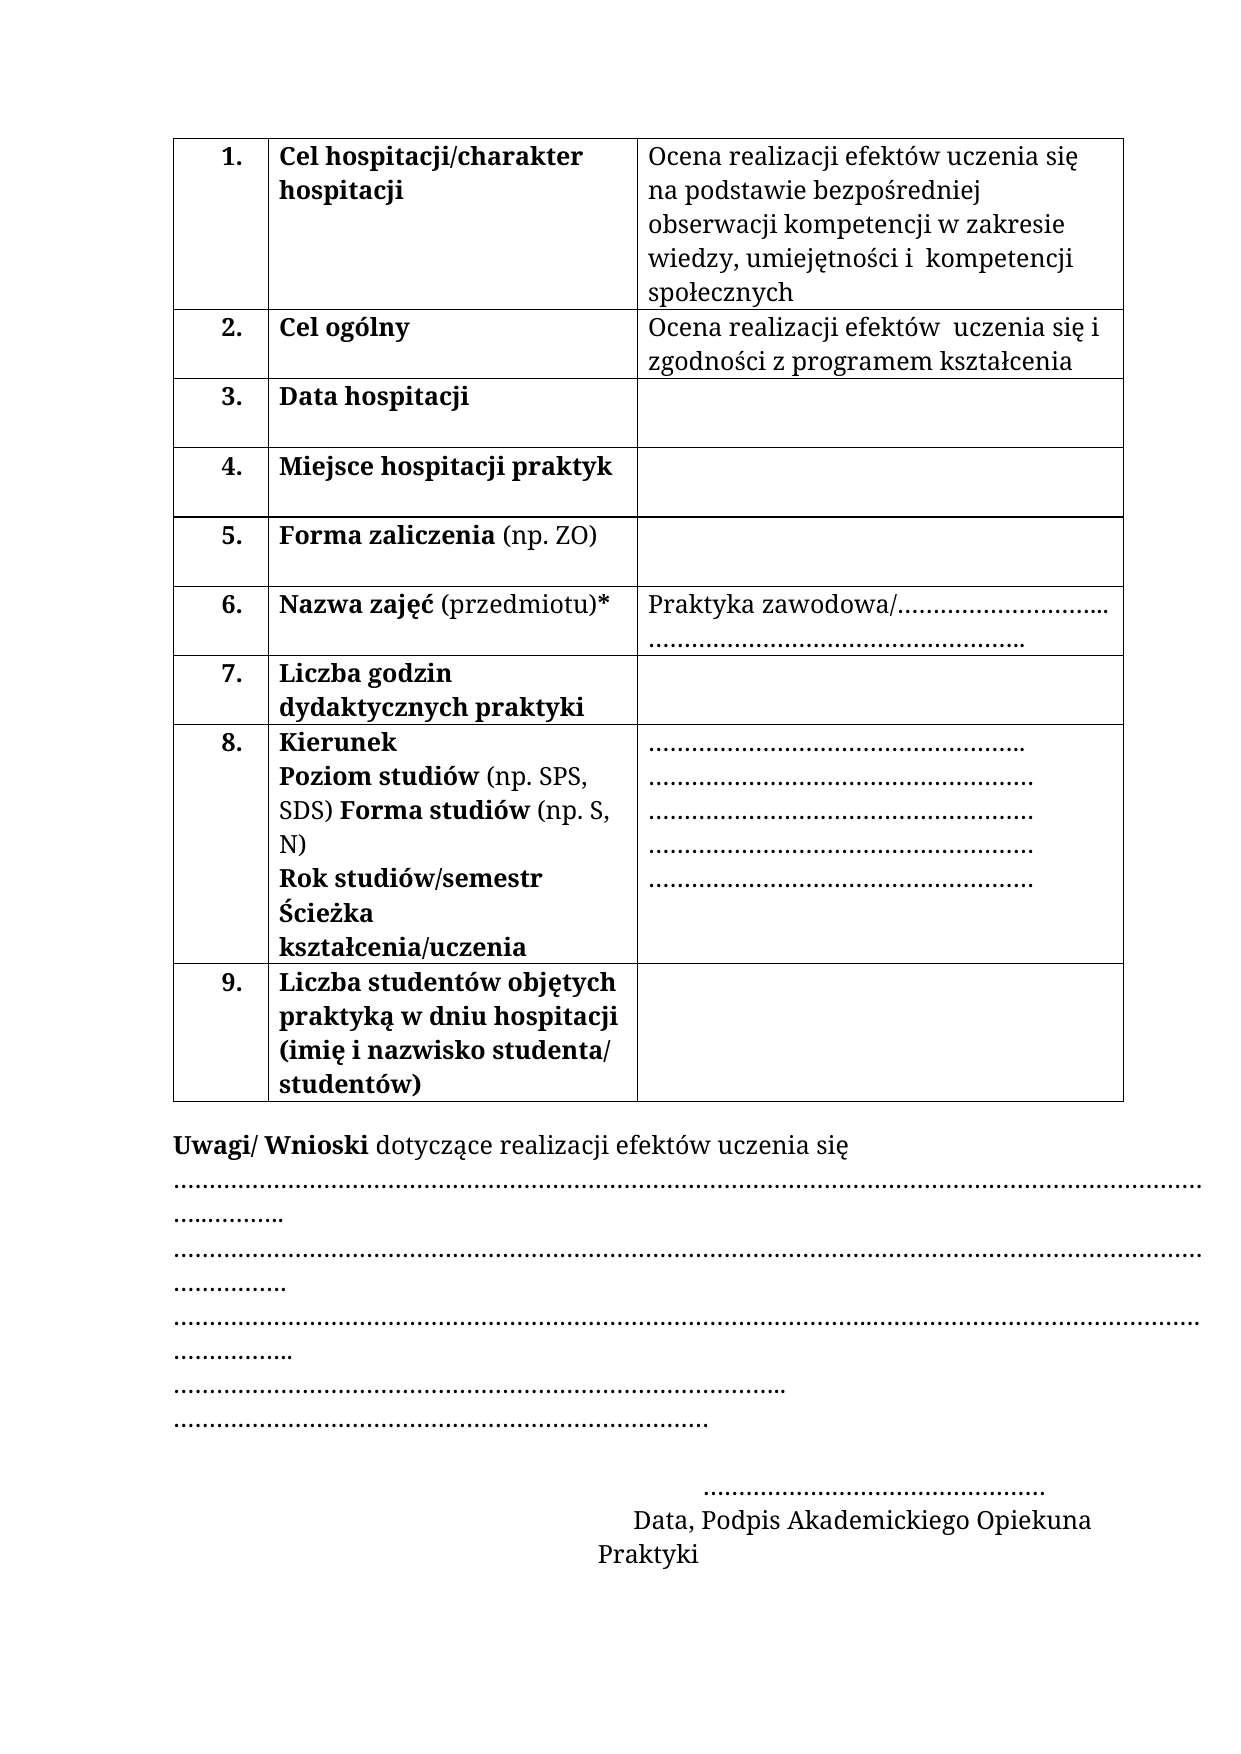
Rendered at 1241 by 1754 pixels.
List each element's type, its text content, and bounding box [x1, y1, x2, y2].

table_cell Data hospitacji [269, 379, 637, 447]
table_cell 4. [174, 448, 268, 516]
text …………………………………………………………………………..………………………………………………………………… [173, 1366, 1213, 1434]
text ……………………………………………………………………………………..……………………………………….…………….. [173, 1298, 1213, 1366]
table_cell …………………………………………….. ……………………………………………… ……………………………………………… ……………………………………………… ……………………………………………… [638, 725, 1123, 963]
text …………………………………………………………………………………………………………………………………..……….. [173, 1162, 1213, 1230]
table_cell Nazwa zajęć (przedmiotu)* [269, 587, 637, 655]
table_cell 5. [174, 518, 268, 586]
table_cell 8. [174, 725, 268, 963]
table_cell Cel ogólny [269, 310, 637, 378]
table_cell Miejsce hospitacji praktyk [269, 448, 637, 516]
table_cell Forma zaliczenia (np. ZO) [269, 518, 637, 586]
table_cell 6. [174, 587, 268, 655]
table_cell [638, 518, 1123, 586]
text Uwagi/ Wnioski dotyczące realizacji efektów uczenia się [173, 1128, 1213, 1162]
table_cell [638, 448, 1123, 516]
text ……………………………………………………………………………………………………………………………………………. [173, 1230, 1213, 1298]
text ………………………………………… [173, 1469, 1213, 1503]
text Data, Podpis Akademickiego Opiekuna Praktyki [173, 1503, 1123, 1571]
table_cell 1. [174, 139, 268, 309]
table_cell Ocena realizacji efektów uczenia się na podstawie bezpośredniej obserwacji kompetencji w zakresie wiedzy, umiejętności i kompetencji społecznych [638, 139, 1123, 309]
table_cell Liczba godzin dydaktycznych praktyki [269, 656, 637, 724]
table_cell [638, 964, 1123, 1101]
table_cell [638, 656, 1123, 724]
table_cell 3. [174, 379, 268, 447]
table_cell [638, 379, 1123, 447]
table_cell Liczba studentów objętych praktyką w dniu hospitacji (imię i nazwisko studenta/ studentów) [269, 964, 637, 1101]
table_cell 7. [174, 656, 268, 724]
table_cell Praktyka zawodowa/………………………... …………………………………………….. [638, 587, 1123, 655]
table_cell Ocena realizacji efektów uczenia się i zgodności z programem kształcenia [638, 310, 1123, 378]
table_cell 2. [174, 310, 268, 378]
table_cell Kierunek Poziom studiów (np. SPS, SDS) Forma studiów (np. S, N) Rok studiów/semestr Ścieżka kształcenia/uczenia [269, 725, 637, 963]
table_cell 9. [174, 964, 268, 1101]
table_cell Cel hospitacji/charakter hospitacji [269, 139, 637, 309]
